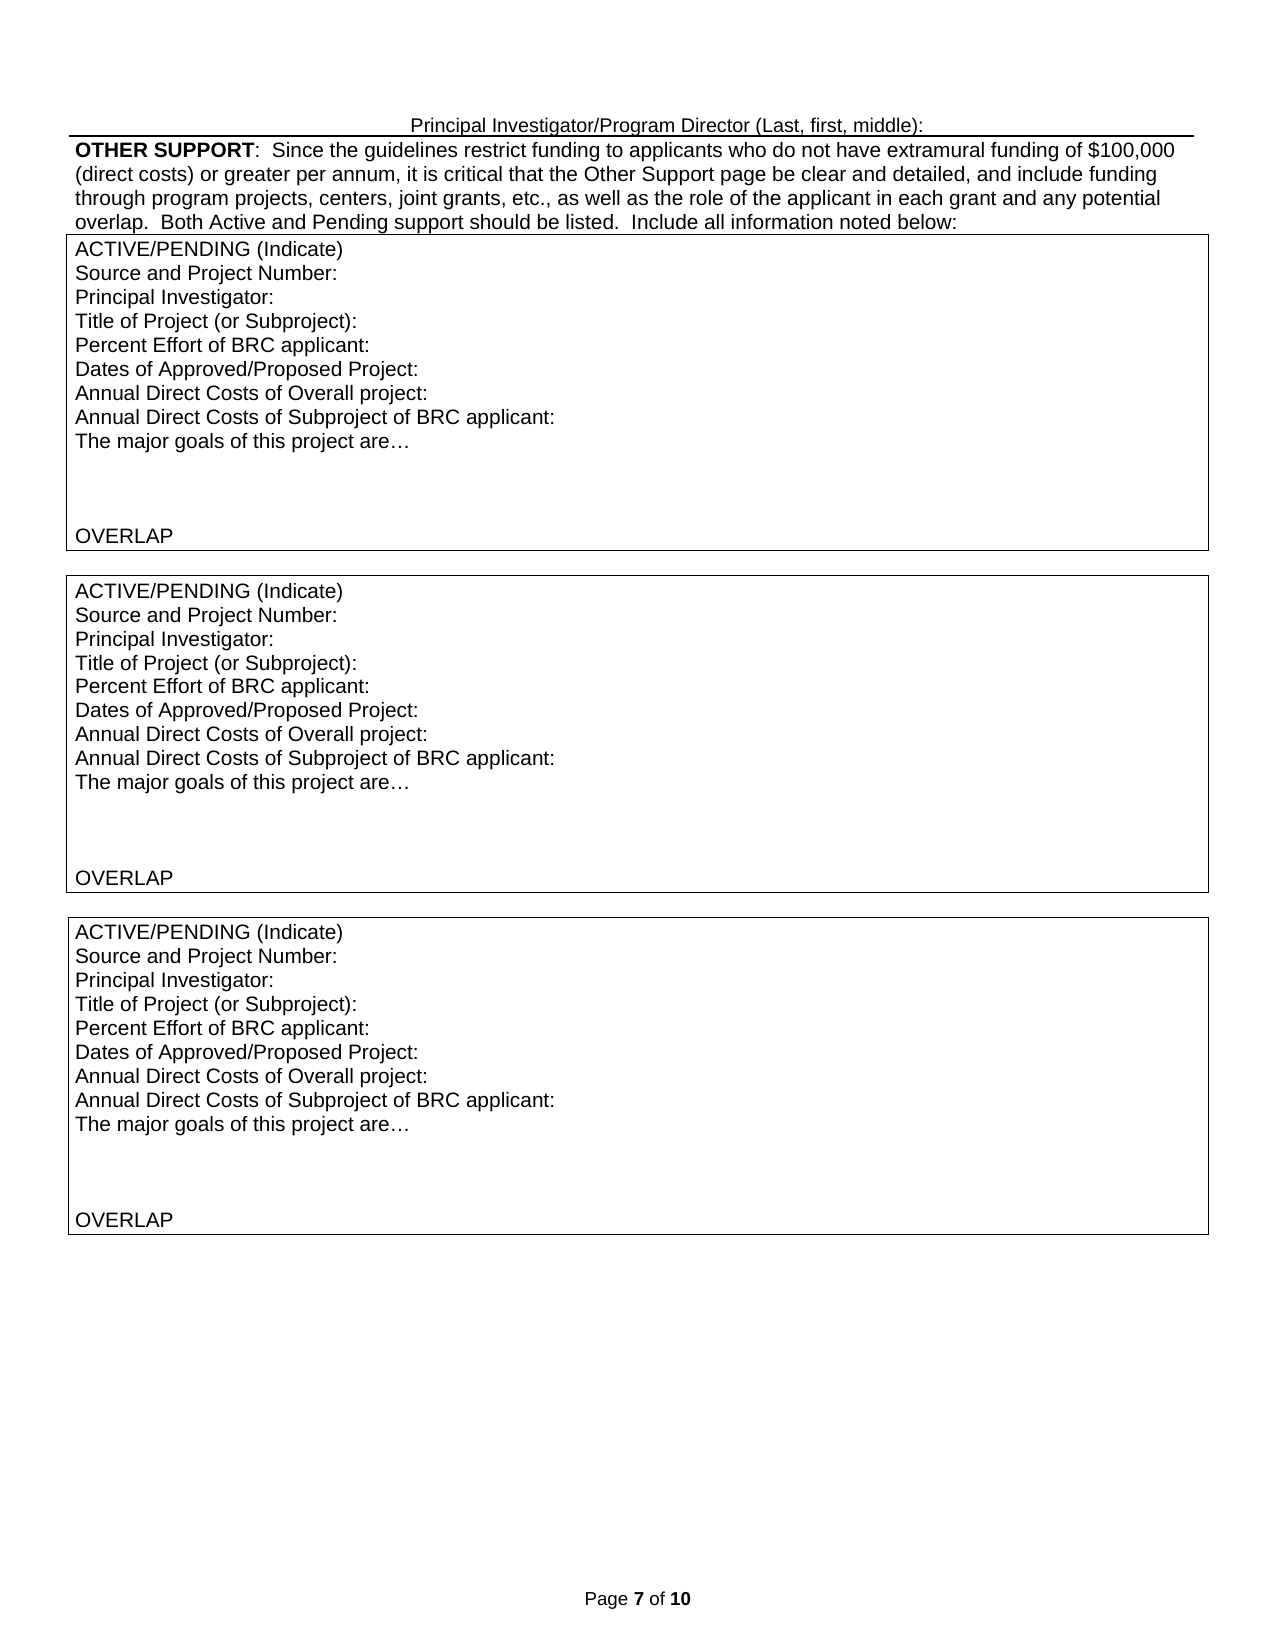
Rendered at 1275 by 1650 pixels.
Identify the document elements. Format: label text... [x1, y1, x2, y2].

text ACTIVE/PENDING (Indicate) [67, 235, 1208, 261]
text Percent Effort of BRC applicant: [75, 333, 1200, 357]
text Principal Investigator: [75, 626, 1200, 650]
text Annual Direct Costs of Overall project: [75, 722, 1200, 746]
text The major goals of this project are… [75, 428, 1200, 452]
text ACTIVE/PENDING (Indicate) [67, 576, 1208, 602]
text OVERLAP [67, 521, 1208, 550]
text Source and Project Number: [75, 944, 1200, 968]
text Annual Direct Costs of Overall project: [75, 1064, 1200, 1088]
text The major goals of this project are… [75, 1112, 1200, 1136]
text Dates of Approved/Proposed Project: [75, 1040, 1200, 1064]
text OTHER SUPPORT: Since the guidelines restrict funding to applicants who do not have extramural funding of $100,000 (direct costs) or greater per annum, it is critical that the Other Support page be clear and detailed, and include funding through program projects, centers, joint grants, etc., as well as the role of the applicant in each grant and any potential overlap. Both Active and Pending support should be listed. Include all information noted below: [75, 138, 1200, 234]
text Annual Direct Costs of Subproject of BRC applicant: [75, 1088, 1200, 1112]
text Title of Project (or Subproject): [75, 650, 1200, 674]
text Annual Direct Costs of Overall project: [75, 381, 1200, 404]
text Principal Investigator: [75, 285, 1200, 309]
text Source and Project Number: [75, 261, 1200, 285]
text OVERLAP [69, 1204, 1208, 1234]
text Title of Project (or Subproject): [75, 309, 1200, 333]
text Source and Project Number: [75, 602, 1200, 626]
text Percent Effort of BRC applicant: [75, 1016, 1200, 1040]
text Title of Project (or Subproject): [75, 992, 1200, 1016]
text Annual Direct Costs of Subproject of BRC applicant: [75, 404, 1200, 428]
text Principal Investigator/Program Director (Last, first, middle): [75, 109, 1200, 138]
text Percent Effort of BRC applicant: [75, 674, 1200, 698]
text ACTIVE/PENDING (Indicate) [69, 918, 1208, 944]
text Dates of Approved/Proposed Project: [75, 698, 1200, 722]
text Principal Investigator: [75, 968, 1200, 992]
text The major goals of this project are… [75, 770, 1200, 794]
text OVERLAP [67, 863, 1208, 892]
text Annual Direct Costs of Subproject of BRC applicant: [75, 746, 1200, 770]
text Dates of Approved/Proposed Project: [75, 357, 1200, 381]
